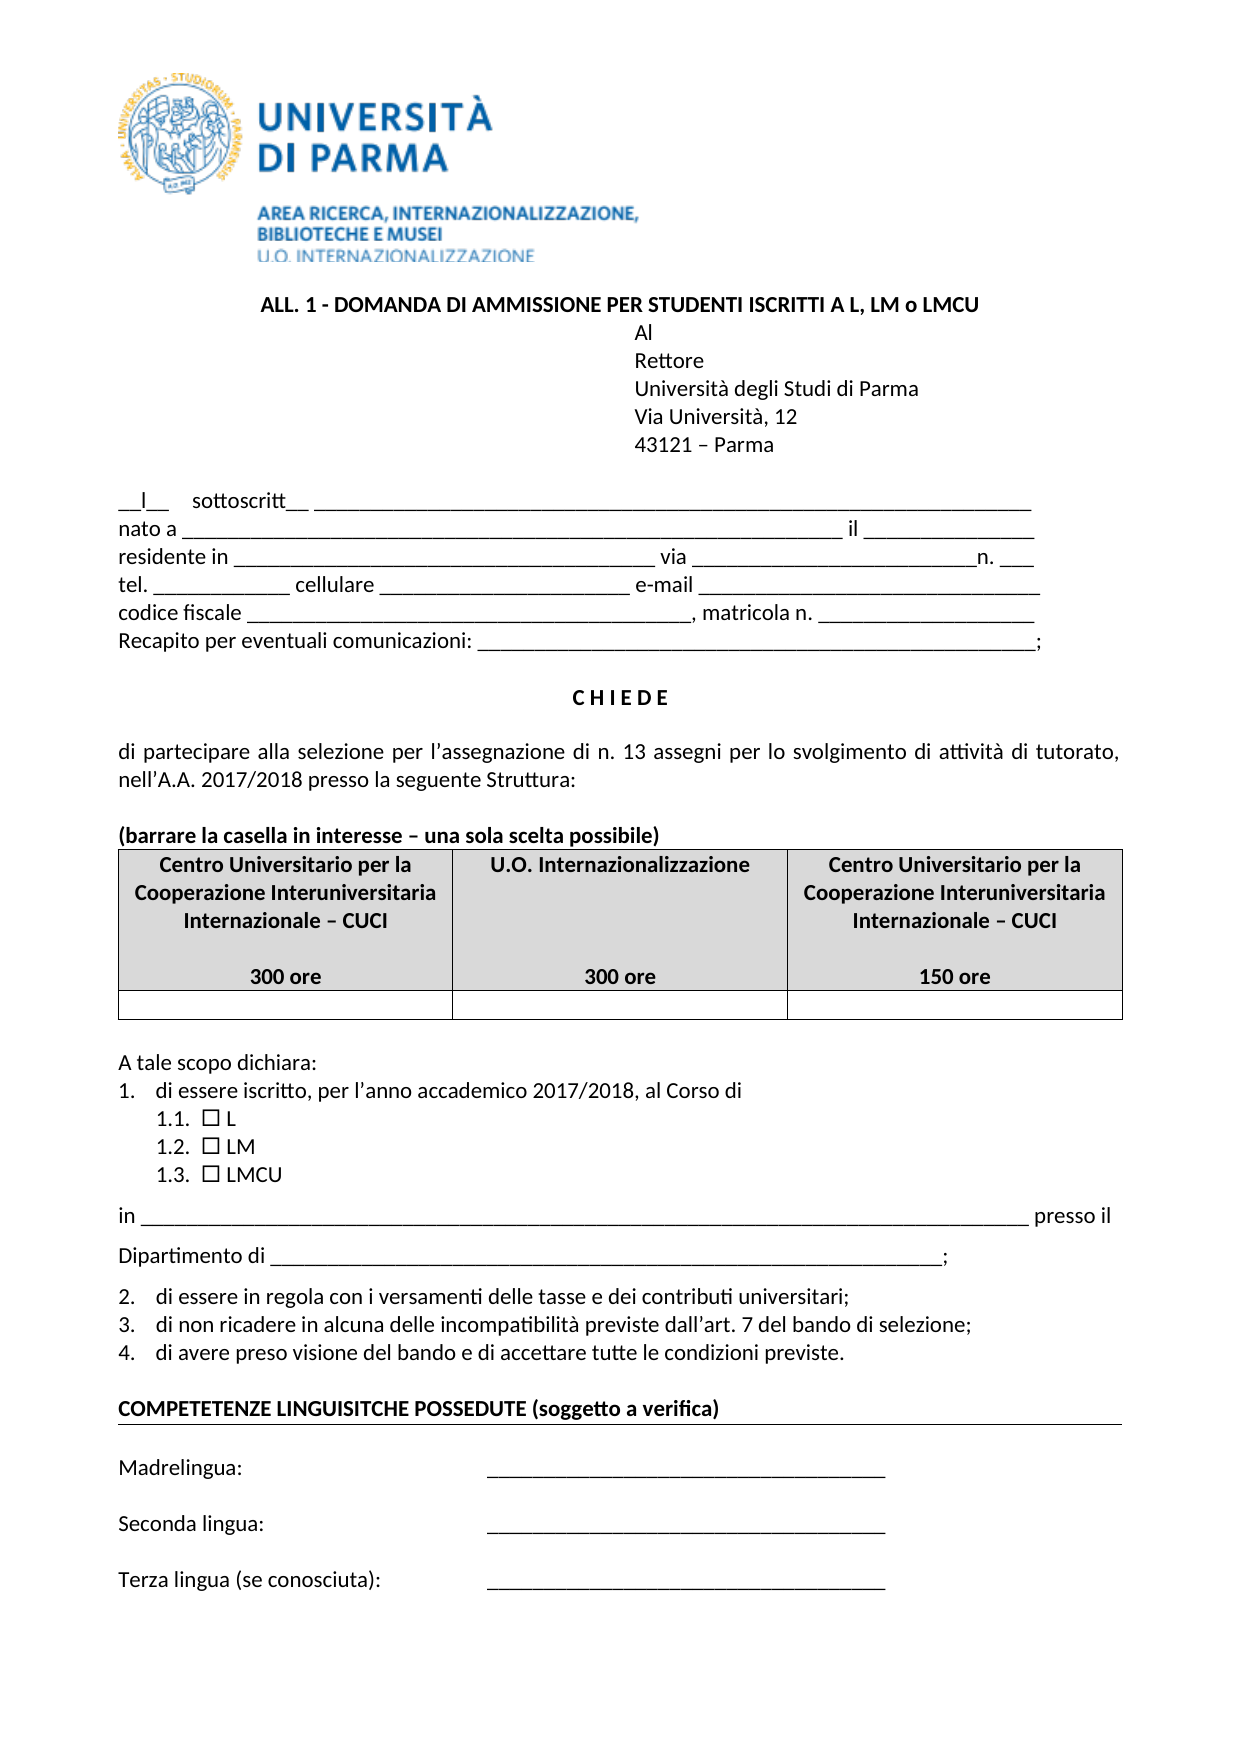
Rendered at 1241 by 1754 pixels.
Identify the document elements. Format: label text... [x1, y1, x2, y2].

text in ______________________________________________________________________________ presso il [118, 1201, 1122, 1229]
list di avere preso visione del bando e di accettare tutte le condizioni previste. [118, 1338, 1122, 1366]
text 43121 – Parma [118, 430, 1122, 458]
text nato a __________________________________________________________ il _______________ [118, 514, 1122, 542]
text residente in _____________________________________ via _________________________n. ___ [118, 542, 1122, 571]
text Università degli Studi di Parma [634, 374, 1122, 402]
text Madrelingua: ___________________________________ [118, 1453, 1122, 1481]
text COMPETETENZE LINGUISITCHE POSSEDUTE (soggetto a verifica) [118, 1394, 1122, 1424]
table_header U.O. Internazionalizzazione 300 ore [453, 850, 787, 990]
text Via Università, 12 [118, 402, 1122, 430]
text codice fiscale _______________________________________, matricola n. ___________________ [118, 598, 1122, 627]
text tel. ____________ cellulare ______________________ e-mail ______________________________ [118, 571, 1122, 598]
table_header Centro Universitario per la Cooperazione Interuniversitaria Internazionale – CUCI 300 ore [119, 850, 452, 990]
text ALL. 1 - DOMANDA DI AMMISSIONE PER STUDENTI ISCRITTI A L, LM o LMCU [118, 290, 1122, 318]
table_cell [453, 991, 787, 1019]
text Seconda lingua: ___________________________________ [118, 1509, 1122, 1537]
table_cell [119, 991, 452, 1019]
list di essere in regola con i versamenti delle tasse e dei contributi universitari; [118, 1282, 1122, 1310]
text Terza lingua (se conosciuta): ___________________________________ [118, 1565, 1122, 1593]
list di non ricadere in alcuna delle incompatibilità previste dall’art. 7 del bando di selezione; [118, 1310, 1122, 1338]
text di partecipare alla selezione per l’assegnazione di n. 13 assegni per lo svolgimento di attività di tutorato, nell’A.A. 2017/2018 presso la seguente Struttura: [118, 737, 1122, 793]
subtitle C H I E D E [118, 683, 1122, 711]
table_header Centro Universitario per la Cooperazione Interuniversitaria Internazionale – CUCI 150 ore [788, 850, 1122, 990]
text Recapito per eventuali comunicazioni: _________________________________________________; [118, 627, 1122, 654]
text (barrare la casella in interesse – una sola scelta possibile) [118, 821, 1122, 849]
text Dipartimento di ___________________________________________________________; [118, 1241, 1122, 1269]
table_cell [788, 991, 1122, 1019]
list LMCU [156, 1160, 1122, 1188]
text A tale scopo dichiara: [118, 1048, 1122, 1076]
text Rettore [561, 346, 1122, 374]
text Al [118, 318, 1122, 346]
list LM [156, 1132, 1122, 1160]
list di essere iscritto, per l’anno accademico 2017/2018, al Corso di [118, 1076, 1122, 1104]
text __l__ sottoscritt__ _______________________________________________________________ [118, 486, 1122, 514]
list L [156, 1104, 1122, 1132]
